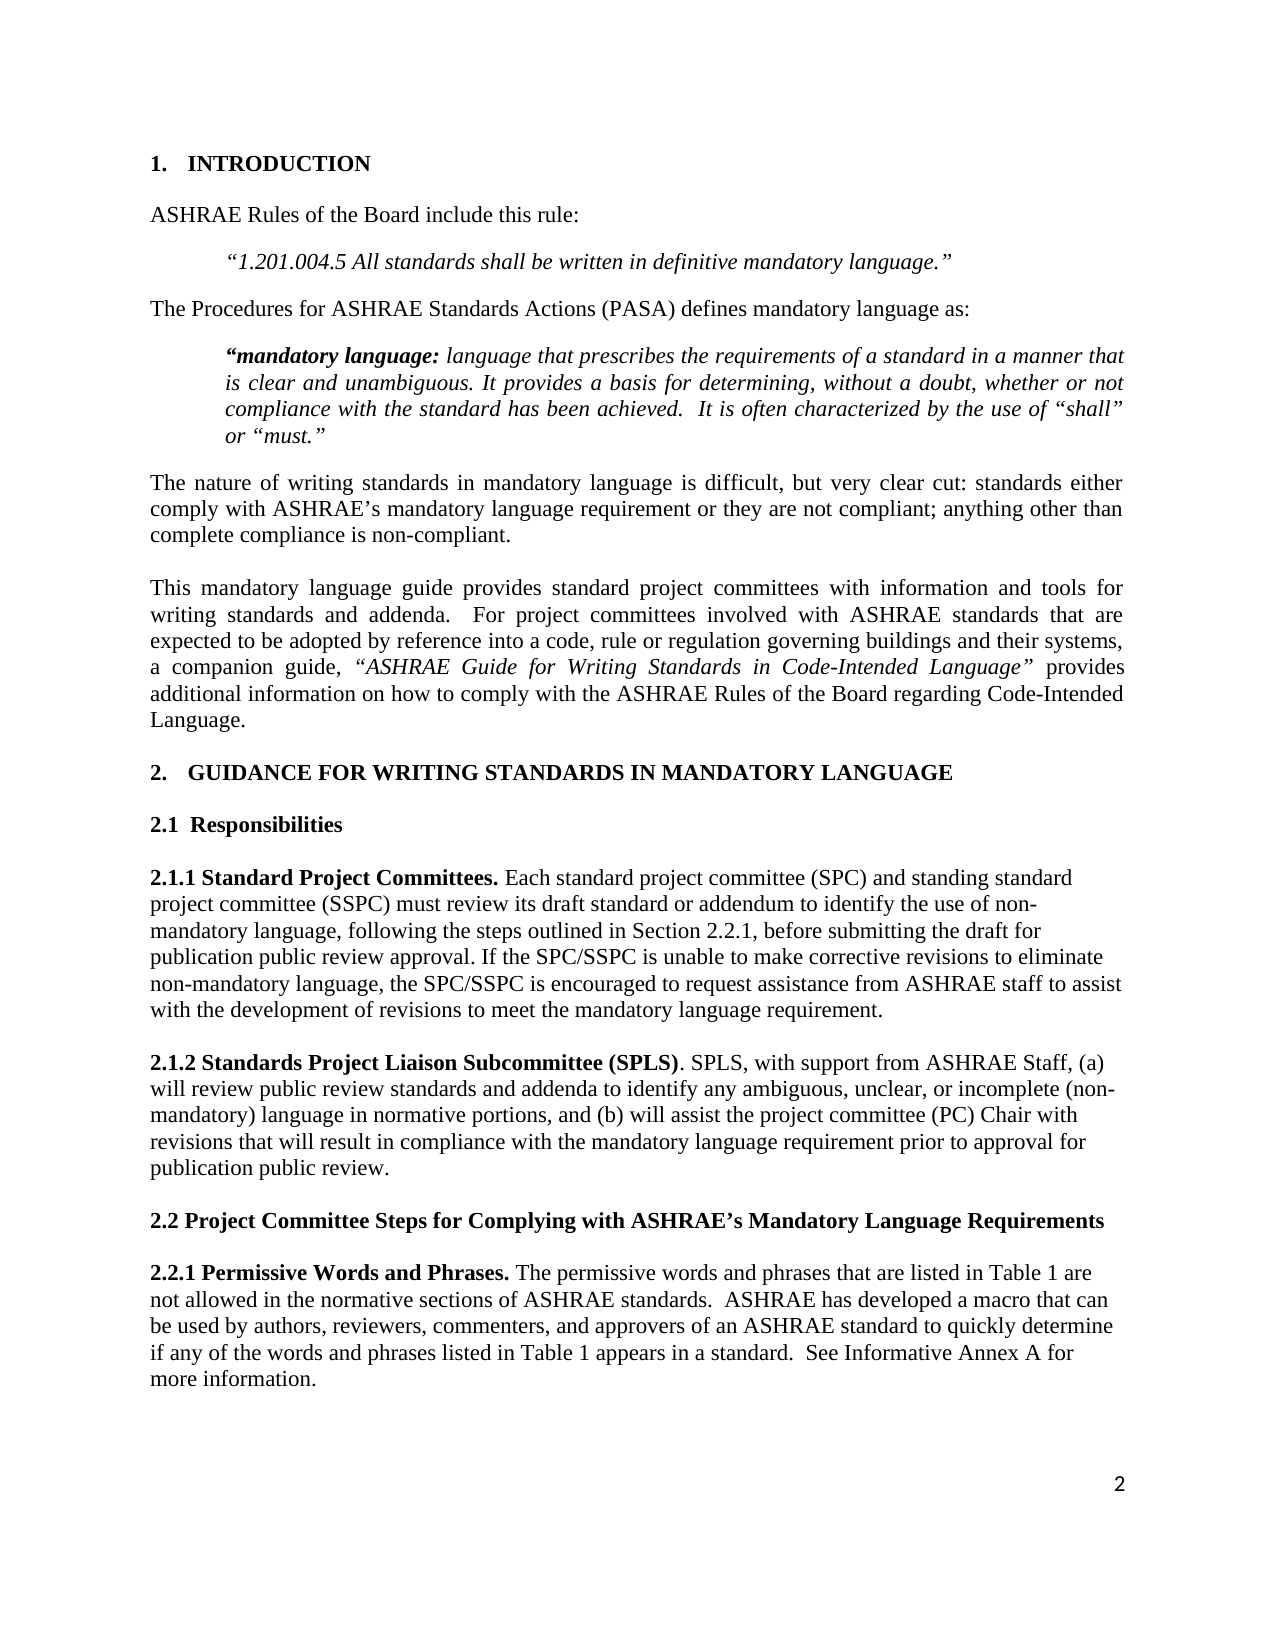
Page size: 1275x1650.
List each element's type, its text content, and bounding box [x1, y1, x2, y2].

list The Procedures for ASHRAE Standards Actions (PASA) defines mandatory language as: [150, 295, 1125, 322]
text 2.2.1 Permissive Words and Phrases. The permissive words and phrases that are listed in Table 1 are not allowed in the normative sections of ASHRAE standards. ASHRAE has developed a macro that can be used by authors, reviewers, commenters, and approvers of an ASHRAE standard to quickly determine if any of the words and phrases listed in Table 1 appears in a standard. See Informative Annex A for more information. [150, 1259, 1125, 1391]
text This mandatory language guide provides standard project committees with information and tools for writing standards and addenda. For project committees involved with ASHRAE standards that are expected to be adopted by reference into a code, rule or regulation governing buildings and their systems, a companion guide, “ASHRAE Guide for Writing Standards in Code-Intended Language” provides additional information on how to comply with the ASHRAE Rules of the Board regarding Code-Intended Language. [150, 574, 1125, 732]
text The nature of writing standards in mandatory language is difficult, but very clear cut: standards either comply with ASHRAE’s mandatory language requirement or they are not compliant; anything other than complete compliance is non-compliant. [150, 469, 1125, 548]
text 2.1.2 Standards Project Liaison Subcommittee (SPLS). SPLS, with support from ASHRAE Staff, (a) will review public review standards and addenda to identify any ambiguous, unclear, or incomplete (non-mandatory) language in normative portions, and (b) will assist the project committee (PC) Chair with revisions that will result in compliance with the mandatory language requirement prior to approval for publication public review. [150, 1049, 1125, 1180]
list INTRODUCTION [150, 150, 1125, 176]
list ASHRAE Rules of the Board include this rule: [150, 201, 1125, 227]
list “mandatory language: language that prescribes the requirements of a standard in a manner that is clear and unambiguous. It provides a basis for determining, without a doubt, whether or not compliance with the standard has been achieved. It is often characterized by the use of “shall” or “must.” [225, 343, 1125, 448]
text 2.1 Responsibilities [150, 811, 1125, 838]
text 2.1.1 Standard Project Committees. Each standard project committee (SPC) and standing standard project committee (SSPC) must review its draft standard or addendum to identify the use of non-mandatory language, following the steps outlined in Section 2.2.1, before submitting the draft for publication public review approval. If the SPC/SSPC is unable to make corrective revisions to eliminate non-mandatory language, the SPC/SSPC is encouraged to request assistance from ASHRAE staff to assist with the development of revisions to meet the mandatory language requirement. [150, 864, 1125, 1022]
list “1.201.004.5 All standards shall be written in definitive mandatory language.” [225, 248, 1125, 274]
text 2.2 Project Committee Steps for Complying with ASHRAE’s Mandatory Language Requirements [150, 1207, 1125, 1233]
list GUIDANCE FOR WRITING STANDARDS IN MANDATORY LANGUAGE [150, 759, 1125, 785]
